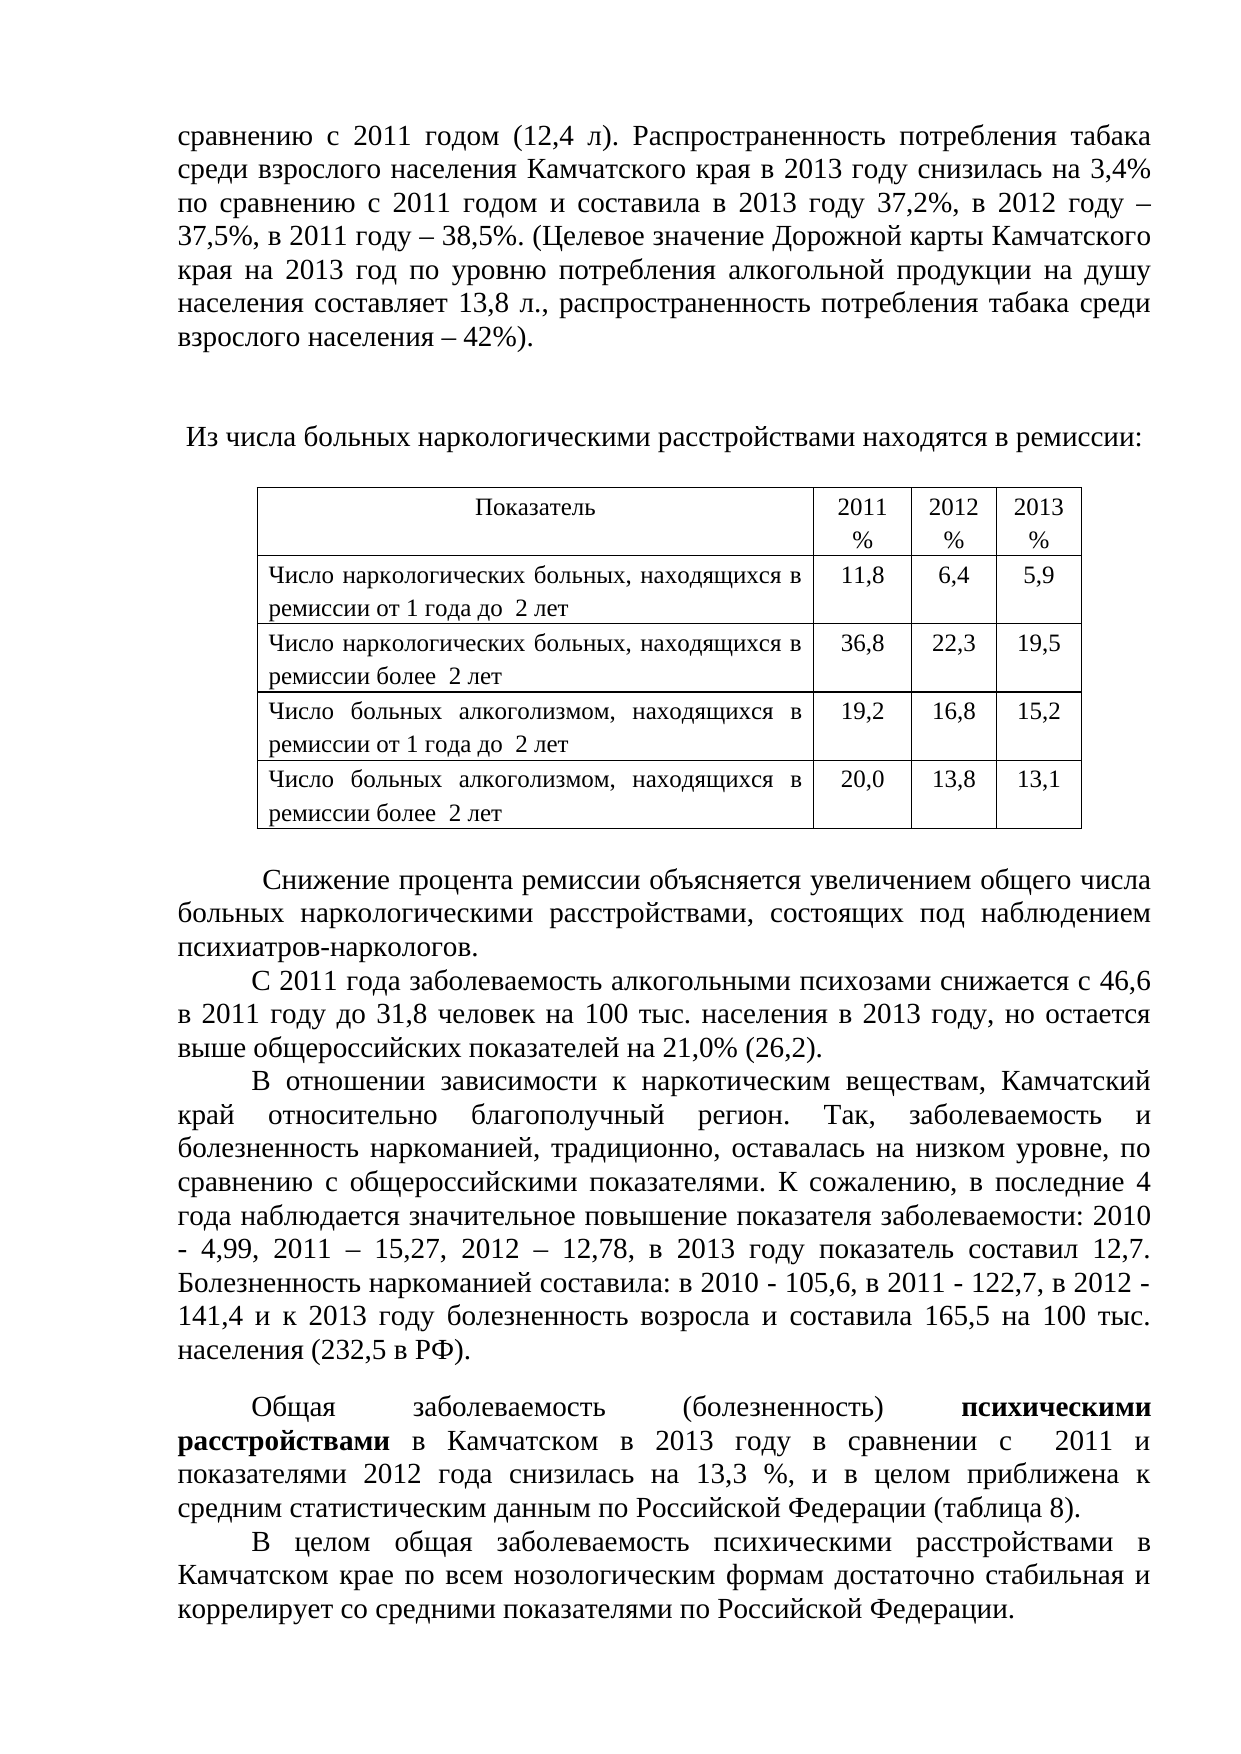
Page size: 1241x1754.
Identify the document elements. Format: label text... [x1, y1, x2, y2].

text Общая заболеваемость (болезненность) психическими расстройствами в Камчатском в 2013 году в сравнении с 2011 и показателями 2012 года снизилась на 13,3 %, и в целом приближена к средним статистическим данным по Российской Федерации (таблица 8). [177, 1389, 1152, 1524]
text В целом общая заболеваемость психическими расстройствами в Камчатском крае по всем нозологическим формам достаточно стабильная и коррелирует со средними показателями по Российской Федерации. [177, 1524, 1152, 1624]
table_header 2013 % [997, 488, 1081, 555]
table_cell 19,2 [814, 693, 911, 759]
table_cell 13,1 [997, 761, 1081, 828]
table_cell 19,5 [997, 624, 1081, 691]
text Из числа больных наркологическими расстройствами находятся в ремиссии: [177, 420, 1152, 453]
table_cell Число наркологических больных, находящихся в ремиссии более 2 лет [258, 624, 813, 691]
table_cell 15,2 [997, 693, 1081, 759]
table_header 2012 % [912, 488, 996, 555]
table_cell 16,8 [912, 693, 996, 759]
table_cell 20,0 [814, 761, 911, 828]
table_header Показатель [258, 488, 813, 555]
table_cell 36,8 [814, 624, 911, 691]
table_cell 13,8 [912, 761, 996, 828]
table_cell Число больных алкоголизмом, находящихся в ремиссии более 2 лет [258, 761, 813, 828]
table_cell 5,9 [997, 556, 1081, 623]
table_cell 6,4 [912, 556, 996, 623]
table_header 2011 % [814, 488, 911, 555]
table_cell Число наркологических больных, находящихся в ремиссии от 1 года до 2 лет [258, 556, 813, 623]
text В отношении зависимости к наркотическим веществам, Камчатский край относительно благополучный регион. Так, заболеваемость и болезненность наркоманией, традиционно, оставалась на низком уровне, по сравнению с общероссийскими показателями. К сожалению, в последние 4 года наблюдается значительное повышение показателя заболеваемости: 2010 - 4,99, 2011 – 15,27, 2012 – 12,78, в 2013 году показатель составил 12,7. Болезненность наркоманией составила: в 2010 - 105,6, в 2011 - 122,7, в 2012 - 141,4 и к 2013 году болезненность возросла и составила 165,5 на 100 тыс. населения (232,5 в РФ). [177, 1063, 1152, 1365]
table_cell 22,3 [912, 624, 996, 691]
text Снижение процента ремиссии объясняется увеличением общего числа больных наркологическими расстройствами, состоящих под наблюдением психиатров-наркологов. [177, 862, 1152, 963]
table_cell 11,8 [814, 556, 911, 623]
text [177, 118, 1152, 353]
text С 2011 года заболеваемость алкогольными психозами снижается с 46,6 в 2011 году до 31,8 человек на 100 тыс. населения в 2013 году, но остается выше общероссийских показателей на 21,0% (26,2). [177, 963, 1152, 1063]
table_cell Число больных алкоголизмом, находящихся в ремиссии от 1 года до 2 лет [258, 693, 813, 759]
